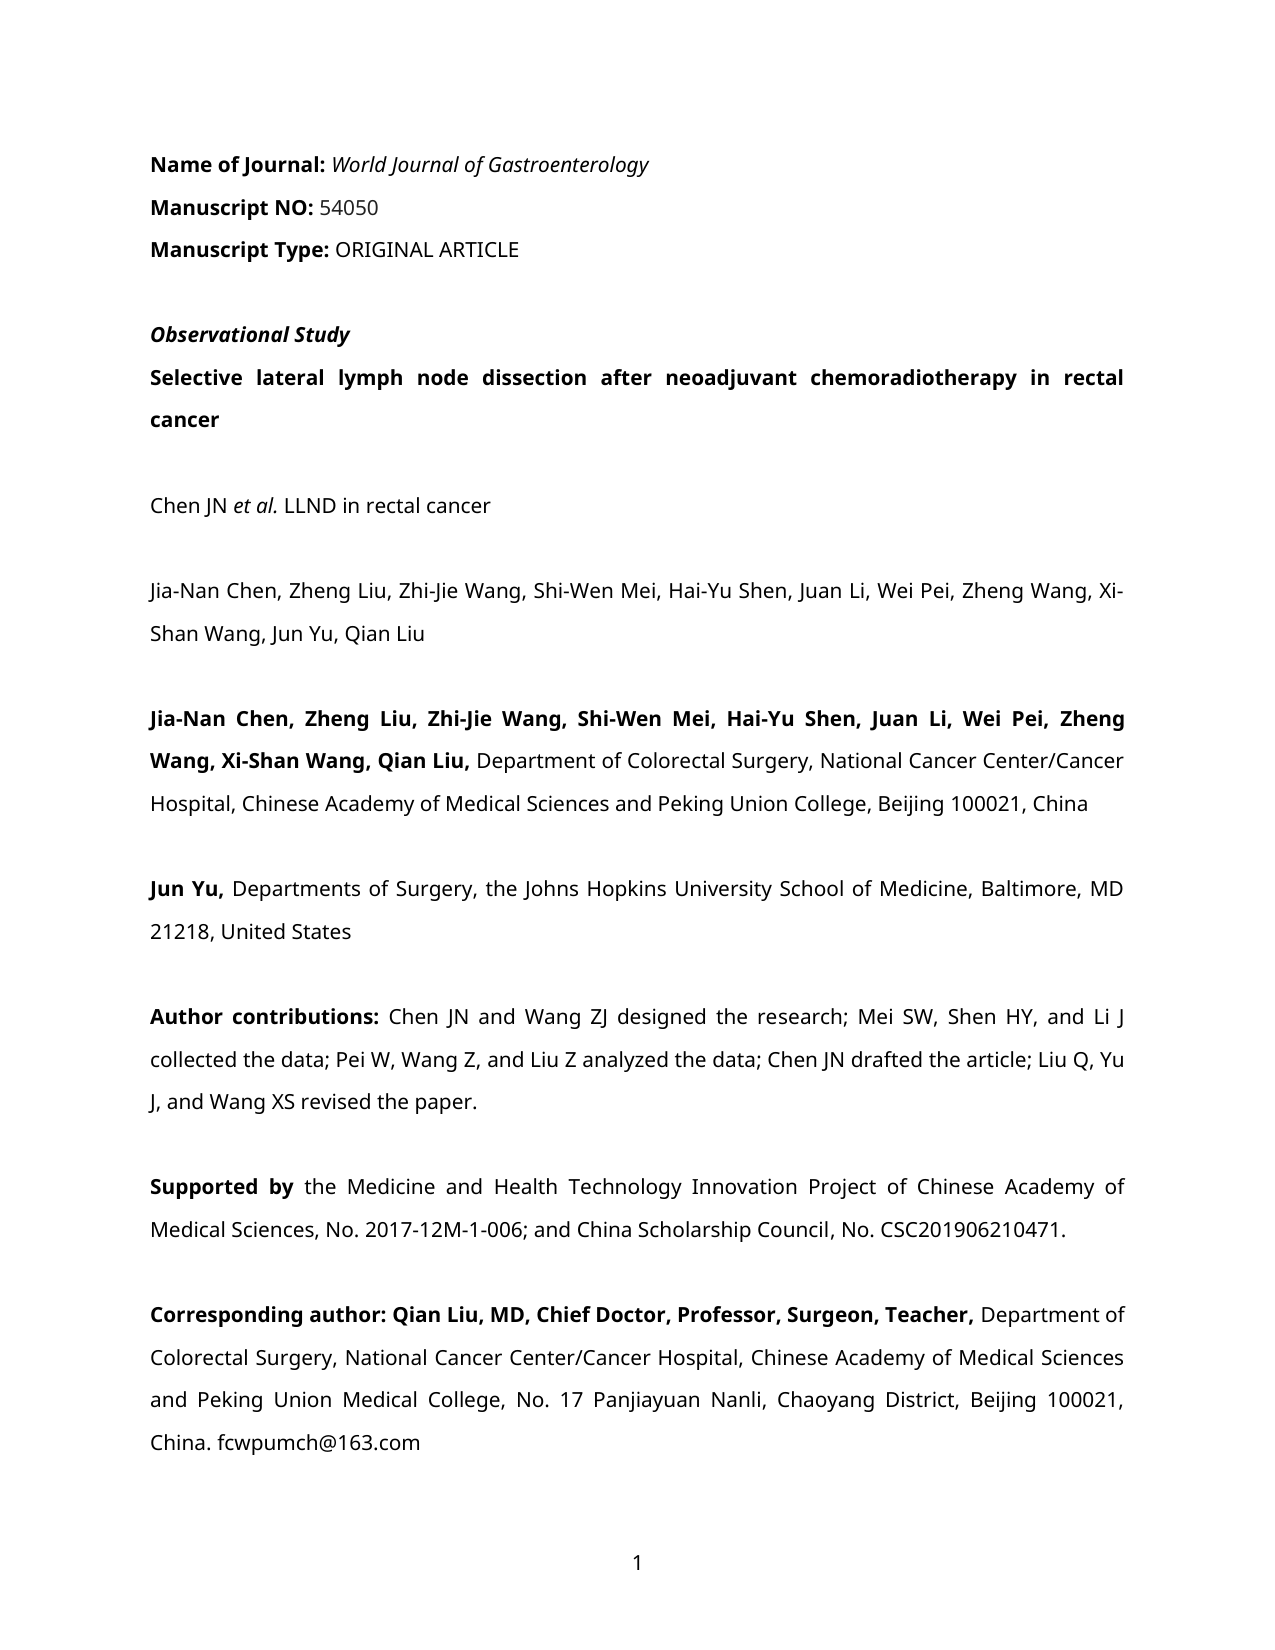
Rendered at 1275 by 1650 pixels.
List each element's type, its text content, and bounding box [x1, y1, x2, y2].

text Jia-Nan Chen, Zheng Liu, Zhi-Jie Wang, Shi-Wen Mei, Hai-Yu Shen, Juan Li, Wei Pei, Zheng Wang, Xi-Shan Wang, Qian Liu, Department of Colorectal Surgery, National Cancer Center/Cancer Hospital, Chinese Academy of Medical Sciences and Peking Union College, Beijing 100021, China [150, 704, 1125, 817]
text Supported by the Medicine and Health Technology Innovation Project of Chinese Academy of Medical Sciences, No. 2017-12M-1-006; and China Scholarship Council, No. CSC201906210471. [150, 1172, 1125, 1243]
text Selective lateral lymph node dissection after neoadjuvant chemoradiotherapy in rectal cancer [150, 363, 1125, 434]
text Manuscript Type: ORIGINAL ARTICLE [150, 235, 1125, 264]
text Author contributions: Chen JN and Wang ZJ designed the research; Mei SW, Shen HY, and Li J collected the data; Pei W, Wang Z, and Liu Z analyzed the data; Chen JN drafted the article; Liu Q, Yu J, and Wang XS revised the paper. [150, 1002, 1125, 1116]
text Manuscript NO: 54050 [150, 193, 1125, 221]
text Jun Yu, Departments of Surgery, the Johns Hopkins University School of Medicine, Baltimore, MD 21218, United States [150, 874, 1125, 945]
text Jia-Nan Chen, Zheng Liu, Zhi-Jie Wang, Shi-Wen Mei, Hai-Yu Shen, Juan Li, Wei Pei, Zheng Wang, Xi-Shan Wang, Jun Yu, Qian Liu [150, 576, 1125, 647]
text Corresponding author: Qian Liu, MD, Chief Doctor, Professor, Surgeon, Teacher, Department of Colorectal Surgery, National Cancer Center/Cancer Hospital, Chinese Academy of Medical Sciences and Peking Union Medical College, No. 17 Panjiayuan Nanli, Chaoyang District, Beijing 100021, China. fcwpumch@163.com [150, 1300, 1125, 1457]
text Name of Journal: World Journal of Gastroenterology [150, 150, 1125, 178]
text Chen JN et al. LLND in rectal cancer [150, 491, 1125, 519]
text Observational Study [150, 320, 1125, 349]
